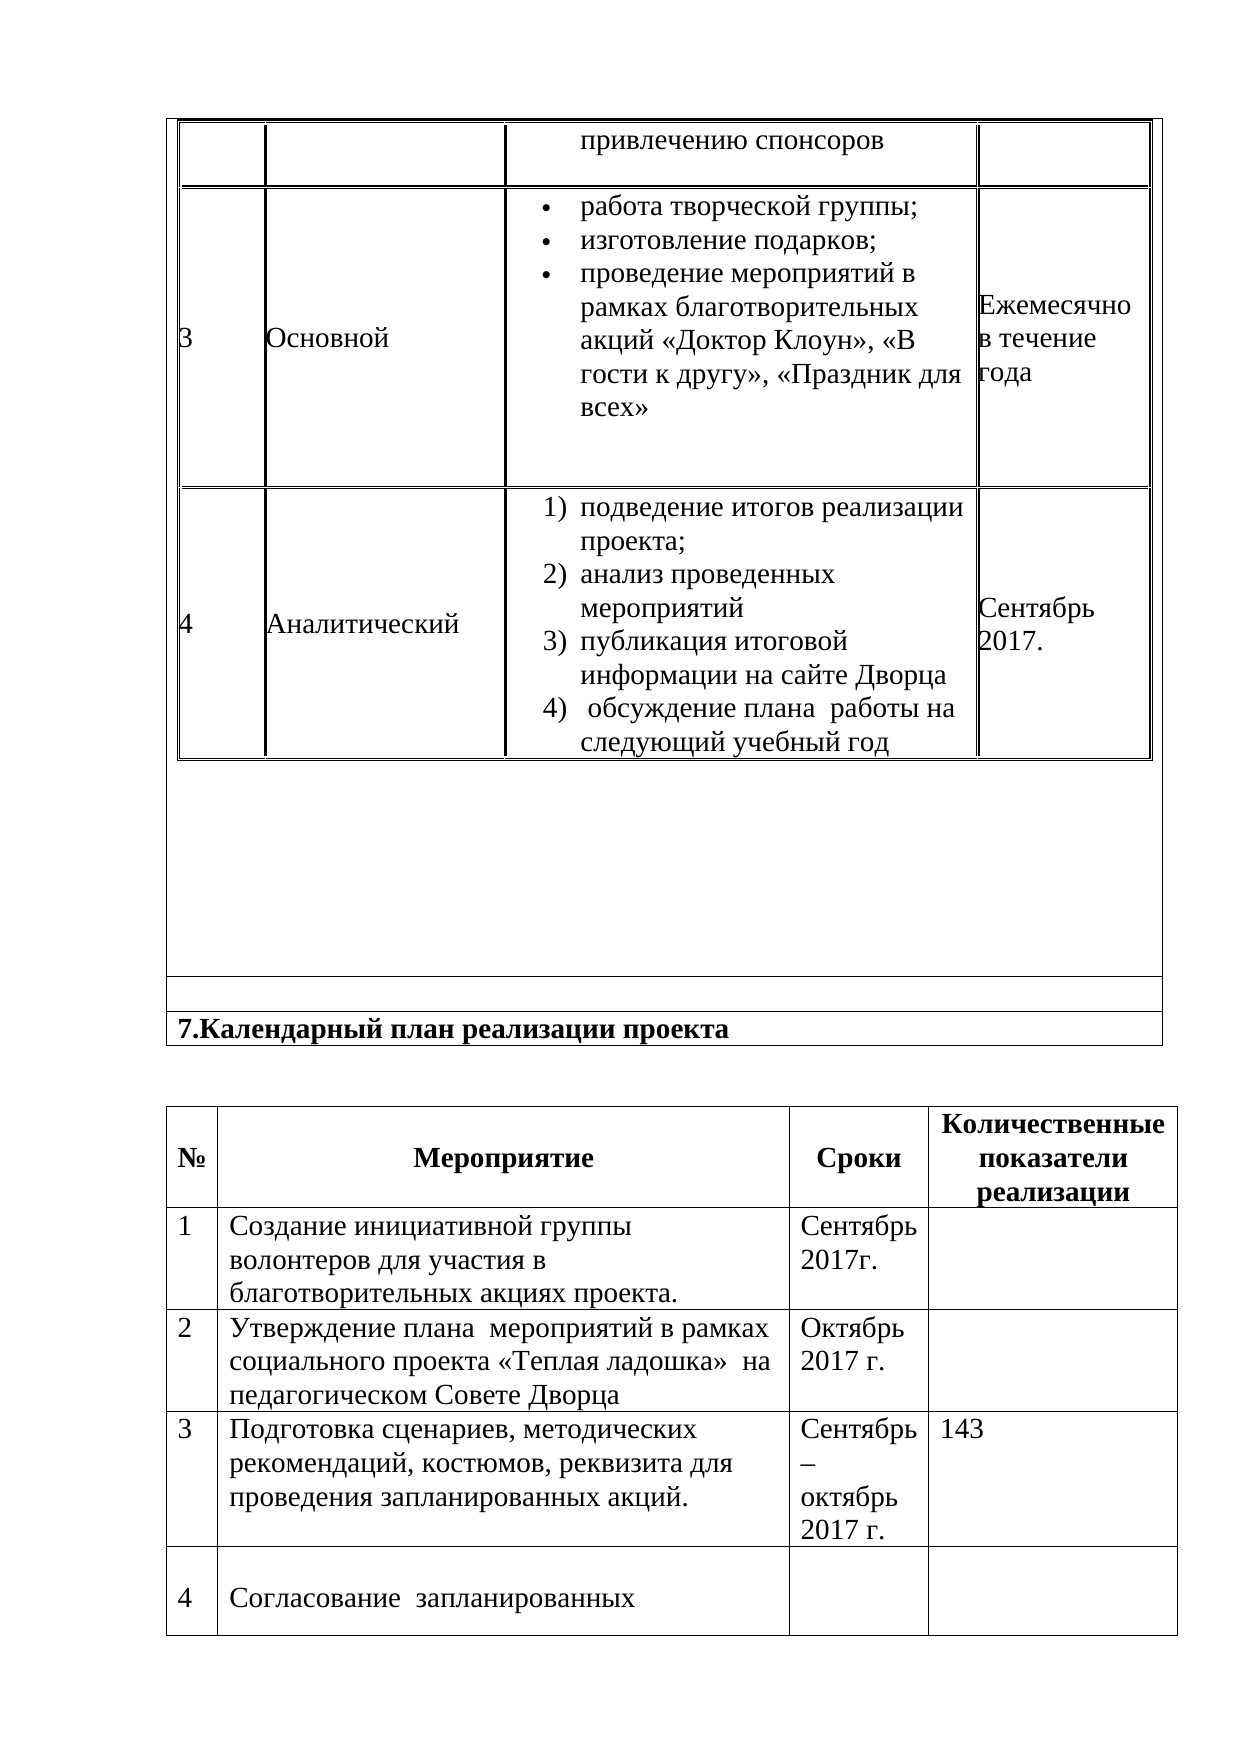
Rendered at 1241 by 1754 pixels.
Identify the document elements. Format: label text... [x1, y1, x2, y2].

table_header Сроки [790, 1107, 928, 1207]
table_cell 2 [167, 1310, 217, 1411]
table_cell 143 [929, 1412, 1177, 1546]
table_cell Октябрь 2017 г. [790, 1310, 928, 1411]
table_header Количественные показатели реализации [929, 1107, 1177, 1207]
table_cell [167, 977, 1162, 1011]
table_header № [167, 1107, 217, 1207]
table_cell Подготовка сценариев, методических рекомендаций, костюмов, реквизита для проведения запланированных акций. [218, 1412, 789, 1546]
table_cell [929, 1208, 1177, 1309]
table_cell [167, 119, 1162, 976]
table_cell 4 [167, 1547, 217, 1635]
table_cell Утверждение плана мероприятий в рамках социального проекта «Теплая ладошка» на педагогическом Совете Дворца [218, 1310, 789, 1411]
table_cell [929, 1310, 1177, 1411]
table_cell 3 [167, 1412, 217, 1546]
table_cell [218, 1547, 789, 1635]
table_cell Сентябрь 2017г. [790, 1208, 928, 1309]
table_cell [790, 1547, 928, 1635]
table_cell 1 [167, 1208, 217, 1309]
table_header Мероприятие [218, 1107, 789, 1207]
table_cell Создание инициативной группы волонтеров для участия в благотворительных акциях проекта. [218, 1208, 789, 1309]
table_cell 7.Календарный план реализации проекта [167, 1012, 1162, 1045]
table_cell Сентябрь – октябрь 2017 г. [790, 1412, 928, 1546]
table_cell [929, 1547, 1177, 1635]
